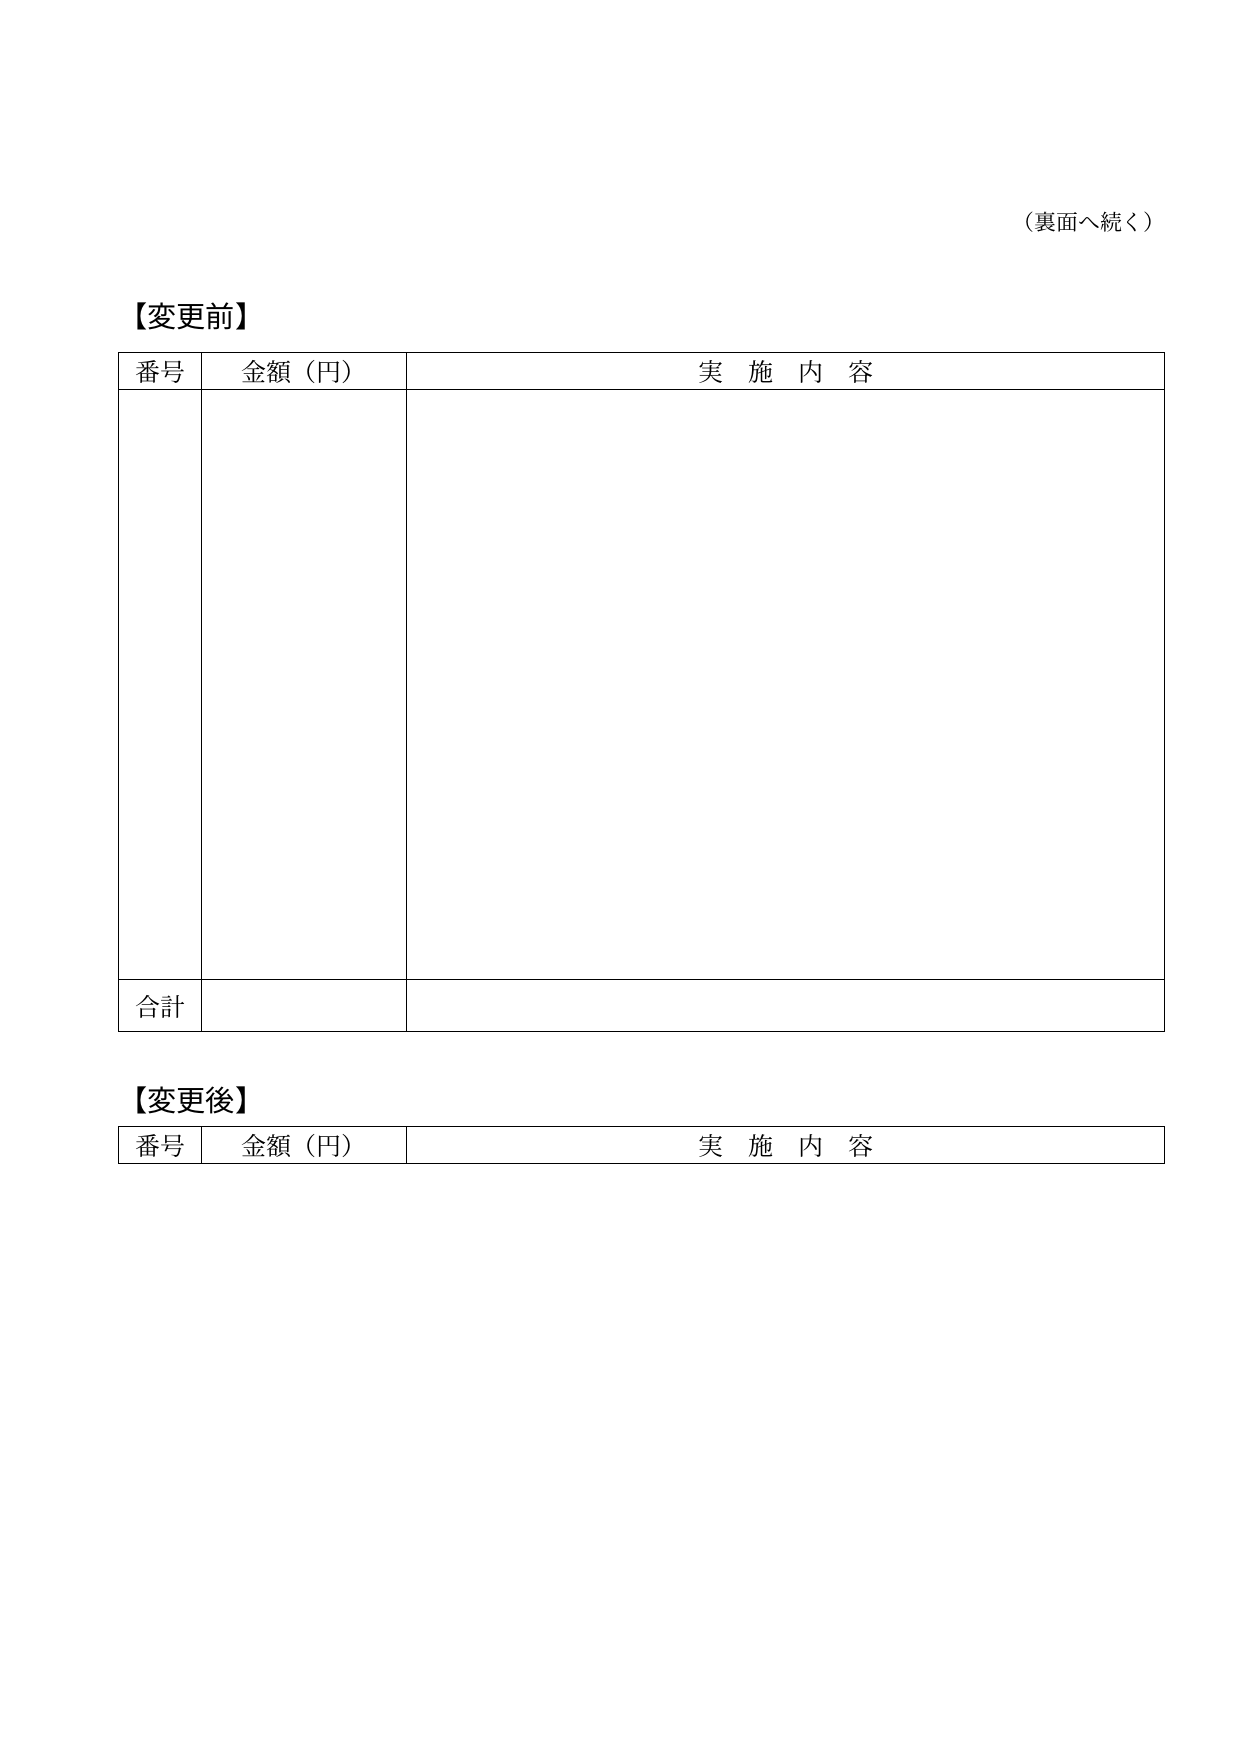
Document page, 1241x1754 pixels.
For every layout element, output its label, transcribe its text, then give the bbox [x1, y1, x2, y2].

table_cell [202, 980, 406, 1031]
table_header 金額（円） [202, 353, 406, 388]
table_header 番号 [119, 1127, 201, 1163]
table_header 番号 [119, 353, 201, 388]
text 【変更後】 [118, 1078, 1165, 1120]
table_cell [407, 980, 1164, 1031]
text （裏面へ続く） [118, 202, 1165, 239]
table_header 実 施 内 容 [407, 353, 1164, 388]
table_cell [407, 390, 1164, 979]
text 【変更前】 [118, 277, 1165, 352]
table_cell [119, 390, 201, 979]
table_header 金額（円） [202, 1127, 406, 1163]
table_cell [202, 390, 406, 979]
table_cell 合計 [119, 980, 201, 1031]
table_header 実 施 内 容 [407, 1127, 1164, 1163]
